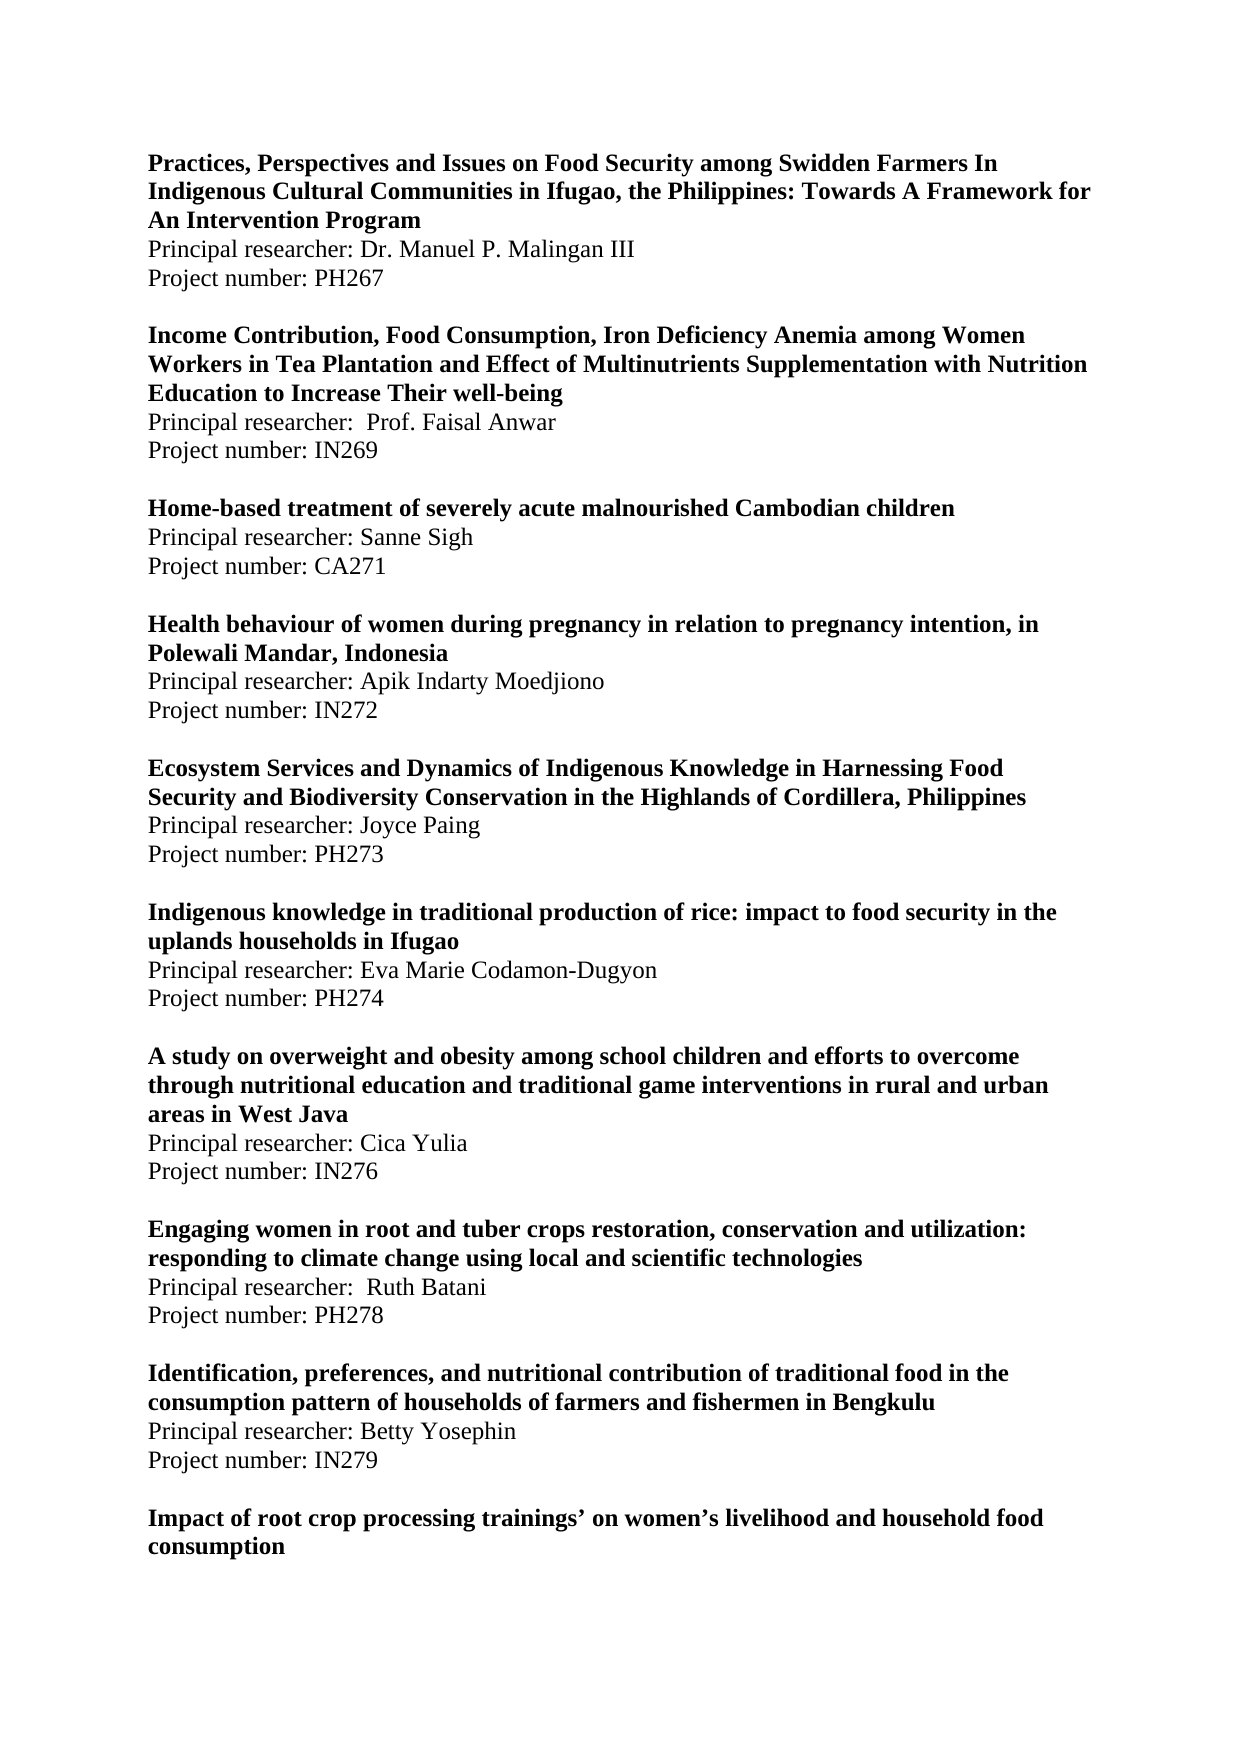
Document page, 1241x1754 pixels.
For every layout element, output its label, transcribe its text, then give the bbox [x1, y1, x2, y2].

text Health behaviour of women during pregnancy in relation to pregnancy intention, in Polewali Mandar, Indonesia Principal researcher: Apik Indarty Moedjiono Project number: IN272 [148, 609, 1093, 724]
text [148, 1503, 1093, 1560]
text Ecosystem Services and Dynamics of Indigenous Knowledge in Harnessing Food Security and Biodiversity Conservation in the Highlands of Cordillera, Philippines Principal researcher: Joyce Paing Project number: PH273 [148, 753, 1093, 868]
text Income Contribution, Food Consumption, Iron Deficiency Anemia among Women Workers in Tea Plantation and Effect of Multinutrients Supplementation with Nutrition Education to Increase Their well-being Principal researcher: Prof. Faisal Anwar Project number: IN269 [148, 321, 1093, 464]
text Indigenous knowledge in traditional production of rice: impact to food security in the uplands households in Ifugao Principal researcher: Eva Marie Codamon-Dugyon Project number: PH274 [148, 897, 1093, 1012]
text Home-based treatment of severely acute malnourished Cambodian children Principal researcher: Sanne Sigh Project number: CA271 [148, 493, 1093, 580]
text Engaging women in root and tuber crops restoration, conservation and utilization: responding to climate change using local and scientific technologies Principal researcher: Ruth Batani Project number: PH278 [148, 1214, 1093, 1329]
text Identification, preferences, and nutritional contribution of traditional food in the consumption pattern of households of farmers and fishermen in Bengkulu Principal researcher: Betty Yosephin Project number: IN279 [148, 1358, 1093, 1473]
text A study on overweight and obesity among school children and efforts to overcome through nutritional education and traditional game interventions in rural and urban areas in West Java Principal researcher: Cica Yulia Project number: IN276 [148, 1041, 1093, 1185]
text Practices, Perspectives and Issues on Food Security among Swidden Farmers In Indigenous Cultural Communities in Ifugao, the Philippines: Towards A Framework for An Intervention Program Principal researcher: Dr. Manuel P. Malingan III Project number: PH267 [148, 148, 1093, 291]
